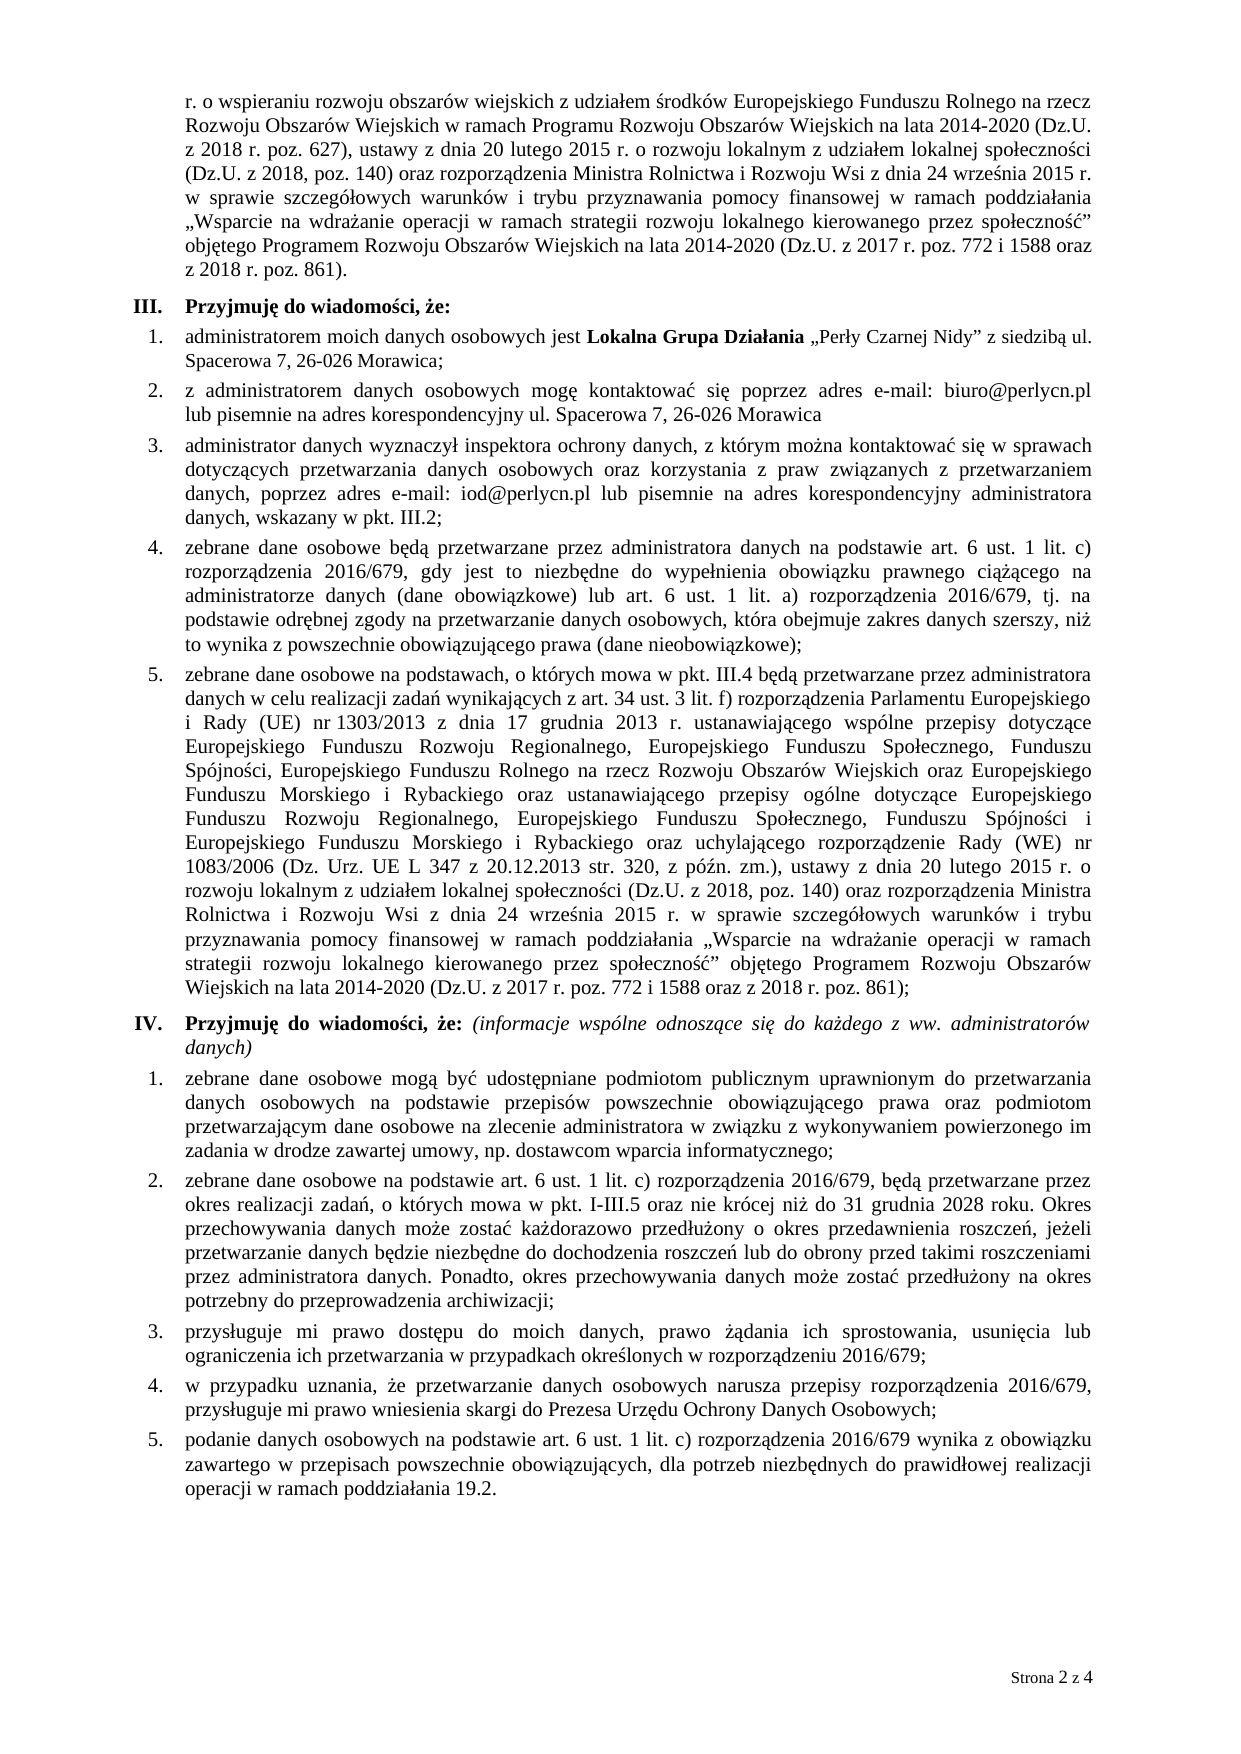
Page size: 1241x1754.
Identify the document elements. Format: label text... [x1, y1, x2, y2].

list zebrane dane osobowe na podstawach, o których mowa w pkt. III.4 będą przetwarzane przez administratora danych w celu realizacji zadań wynikających z art. 34 ust. 3 lit. f) rozporządzenia Parlamentu Europejskiego i Rady (UE) nr 1303/2013 z dnia 17 grudnia 2013 r. ustanawiającego wspólne przepisy dotyczące Europejskiego Funduszu Rozwoju Regionalnego, Europejskiego Funduszu Społecznego, Funduszu Spójności, Europejskiego Funduszu Rolnego na rzecz Rozwoju Obszarów Wiejskich oraz Europejskiego Funduszu Morskiego i Rybackiego oraz ustanawiającego przepisy ogólne dotyczące Europejskiego Funduszu Rozwoju Regionalnego, Europejskiego Funduszu Społecznego, Funduszu Spójności i Europejskiego Funduszu Morskiego i Rybackiego oraz uchylającego rozporządzenie Rady (WE) nr 1083/2006 (Dz. Urz. UE L 347 z 20.12.2013 str. 320, z późn. zm.), ustawy z dnia 20 lutego 2015 r. o rozwoju lokalnym z udziałem lokalnej społeczności (Dz.U. z 2018, poz. 140) oraz rozporządzenia Ministra Rolnictwa i Rozwoju Wsi z dnia 24 września 2015 r. w sprawie szczegółowych warunków i trybu przyznawania pomocy finansowej w ramach poddziałania „Wsparcie na wdrażanie operacji w ramach strategii rozwoju lokalnego kierowanego przez społeczność” objętego Programem Rozwoju Obszarów Wiejskich na lata 2014-2020 (Dz.U. z 2017 r. poz. 772 i 1588 oraz z 2018 r. poz. 861); [148, 662, 1093, 999]
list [148, 89, 1093, 281]
list zebrane dane osobowe na podstawie art. 6 ust. 1 lit. c) rozporządzenia 2016/679, będą przetwarzane przez okres realizacji zadań, o których mowa w pkt. I-III.5 oraz nie krócej niż do 31 grudnia 2028 roku. Okres przechowywania danych może zostać każdorazowo przedłużony o okres przedawnienia roszczeń, jeżeli przetwarzanie danych będzie niezbędne do dochodzenia roszczeń lub do obrony przed takimi roszczeniami przez administratora danych. Ponadto, okres przechowywania danych może zostać przedłużony na okres potrzebny do przeprowadzenia archiwizacji; [148, 1168, 1093, 1312]
list Przyjmuję do wiadomości, że: [162, 294, 1093, 318]
list przysługuje mi prawo dostępu do moich danych, prawo żądania ich sprostowania, usunięcia lub ograniczenia ich przetwarzania w przypadkach określonych w rozporządzeniu 2016/679; [148, 1319, 1093, 1367]
list Przyjmuję do wiadomości, że: (informacje wspólne odnoszące się do każdego z ww. administratorów danych) [162, 1011, 1093, 1059]
list administrator danych wyznaczył inspektora ochrony danych, z którym można kontaktować się w sprawach dotyczących przetwarzania danych osobowych oraz korzystania z praw związanych z przetwarzaniem danych, poprzez adres e-mail: iod@perlycn.pl lub pisemnie na adres korespondencyjny administratora danych, wskazany w pkt. III.2; [148, 433, 1093, 529]
list podanie danych osobowych na podstawie art. 6 ust. 1 lit. c) rozporządzenia 2016/679 wynika z obowiązku zawartego w przepisach powszechnie obowiązujących, dla potrzeb niezbędnych do prawidłowej realizacji operacji w ramach poddziałania 19.2. [148, 1427, 1093, 1499]
list zebrane dane osobowe będą przetwarzane przez administratora danych na podstawie art. 6 ust. 1 lit. c) rozporządzenia 2016/679, gdy jest to niezbędne do wypełnienia obowiązku prawnego ciążącego na administratorze danych (dane obowiązkowe) lub art. 6 ust. 1 lit. a) rozporządzenia 2016/679, tj. na podstawie odrębnej zgody na przetwarzanie danych osobowych, która obejmuje zakres danych szerszy, niż to wynika z powszechnie obowiązującego prawa (dane nieobowiązkowe); [148, 535, 1093, 656]
list administratorem moich danych osobowych jest Lokalna Grupa Działania „Perły Czarnej Nidy” z siedzibą ul. Spacerowa 7, 26-026 Morawica; [148, 324, 1093, 372]
list zebrane dane osobowe mogą być udostępniane podmiotom publicznym uprawnionym do przetwarzania danych osobowych na podstawie przepisów powszechnie obowiązującego prawa oraz podmiotom przetwarzającym dane osobowe na zlecenie administratora w związku z wykonywaniem powierzonego im zadania w drodze zawartej umowy, np. dostawcom wparcia informatycznego; [148, 1066, 1093, 1162]
list z administratorem danych osobowych mogę kontaktować się poprzez adres e-mail: biuro@perlycn.pl lub pisemnie na adres korespondencyjny ul. Spacerowa 7, 26-026 Morawica [148, 378, 1093, 426]
list w przypadku uznania, że przetwarzanie danych osobowych narusza przepisy rozporządzenia 2016/679, przysługuje mi prawo wniesienia skargi do Prezesa Urzędu Ochrony Danych Osobowych; [148, 1373, 1093, 1421]
